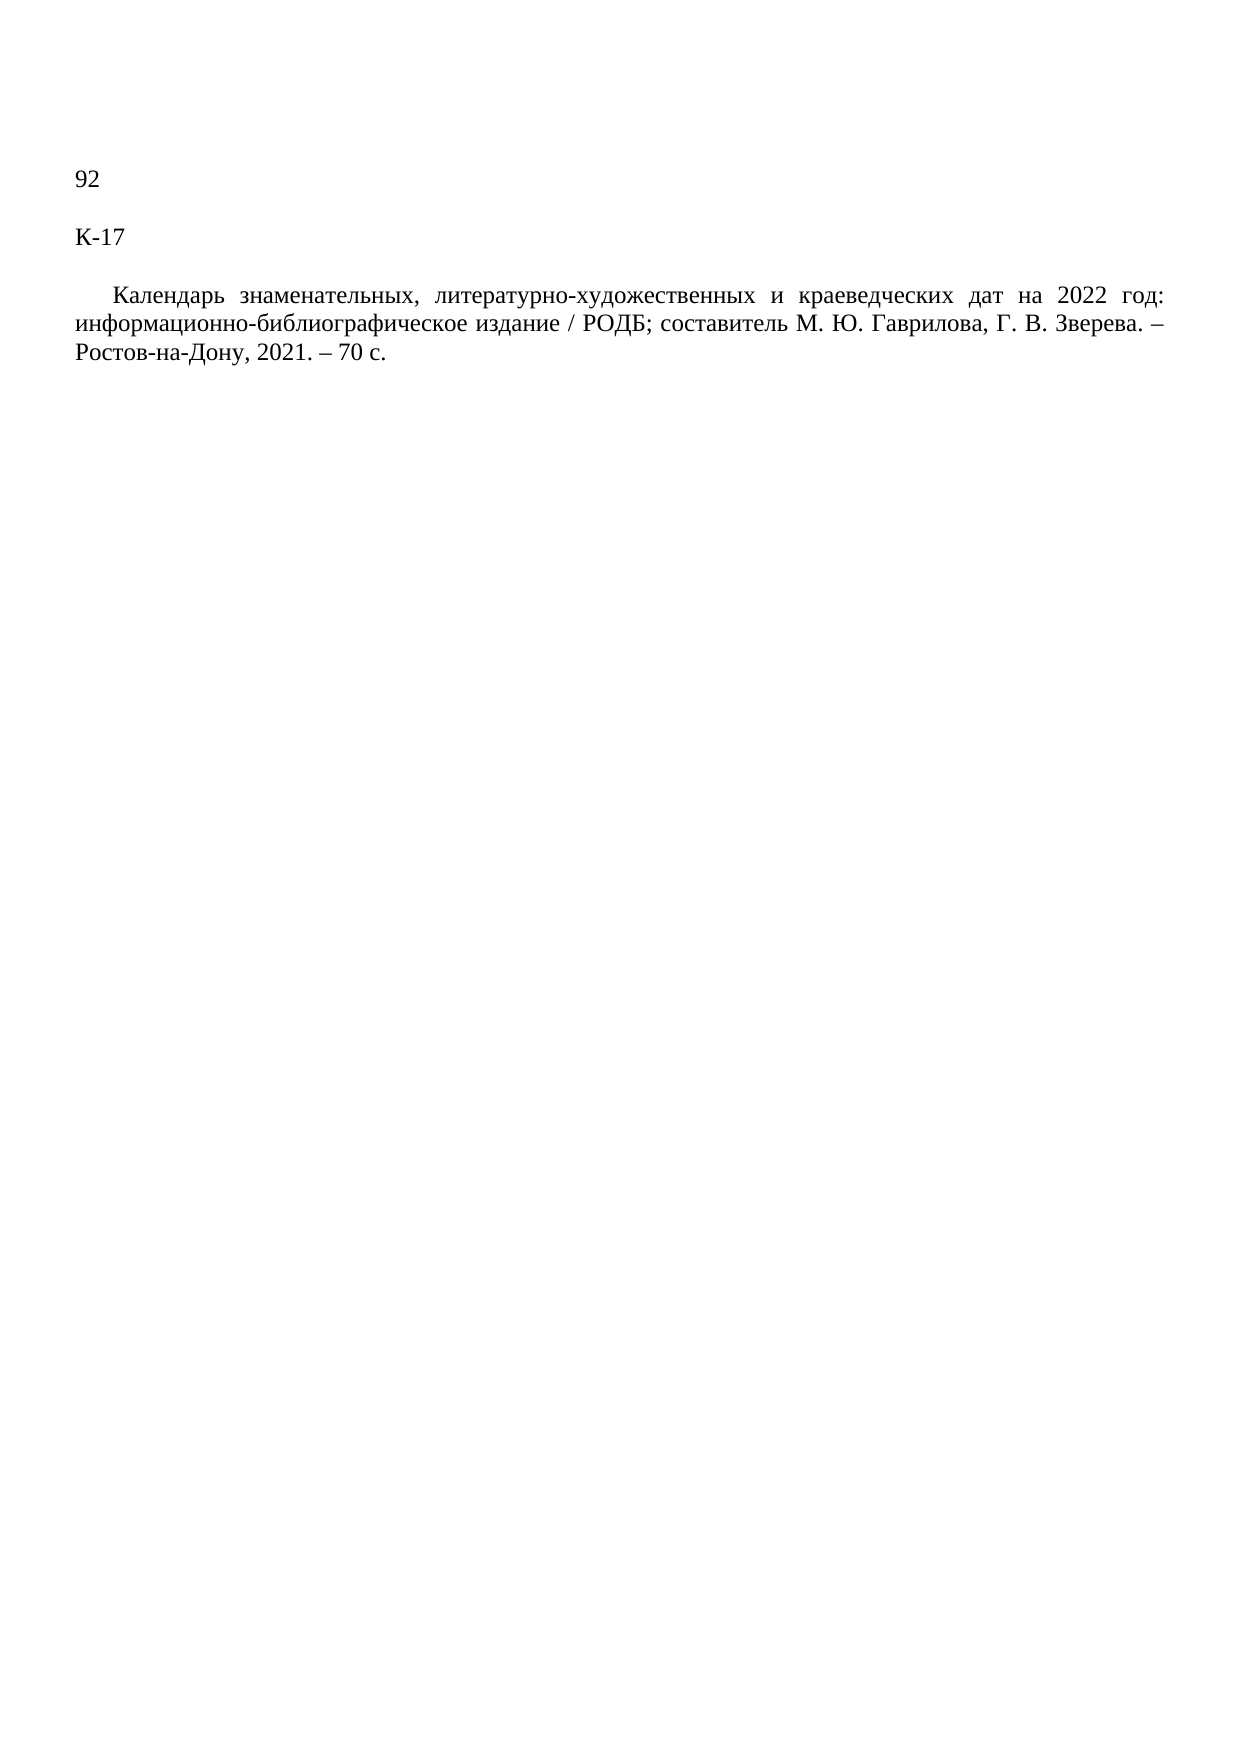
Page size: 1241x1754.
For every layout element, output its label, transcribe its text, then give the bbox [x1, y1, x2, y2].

text Календарь знаменательных, литературно-художественных и краеведческих дат на 2022 год: информационно-библиографическое издание / РОДБ; составитель М. Ю. Гаврилова, Г. В. Зверева. – Ростов-на-Дону, 2021. – 70 с. [75, 280, 1165, 366]
text К-17 [75, 222, 1165, 251]
text 92 [75, 164, 1165, 193]
